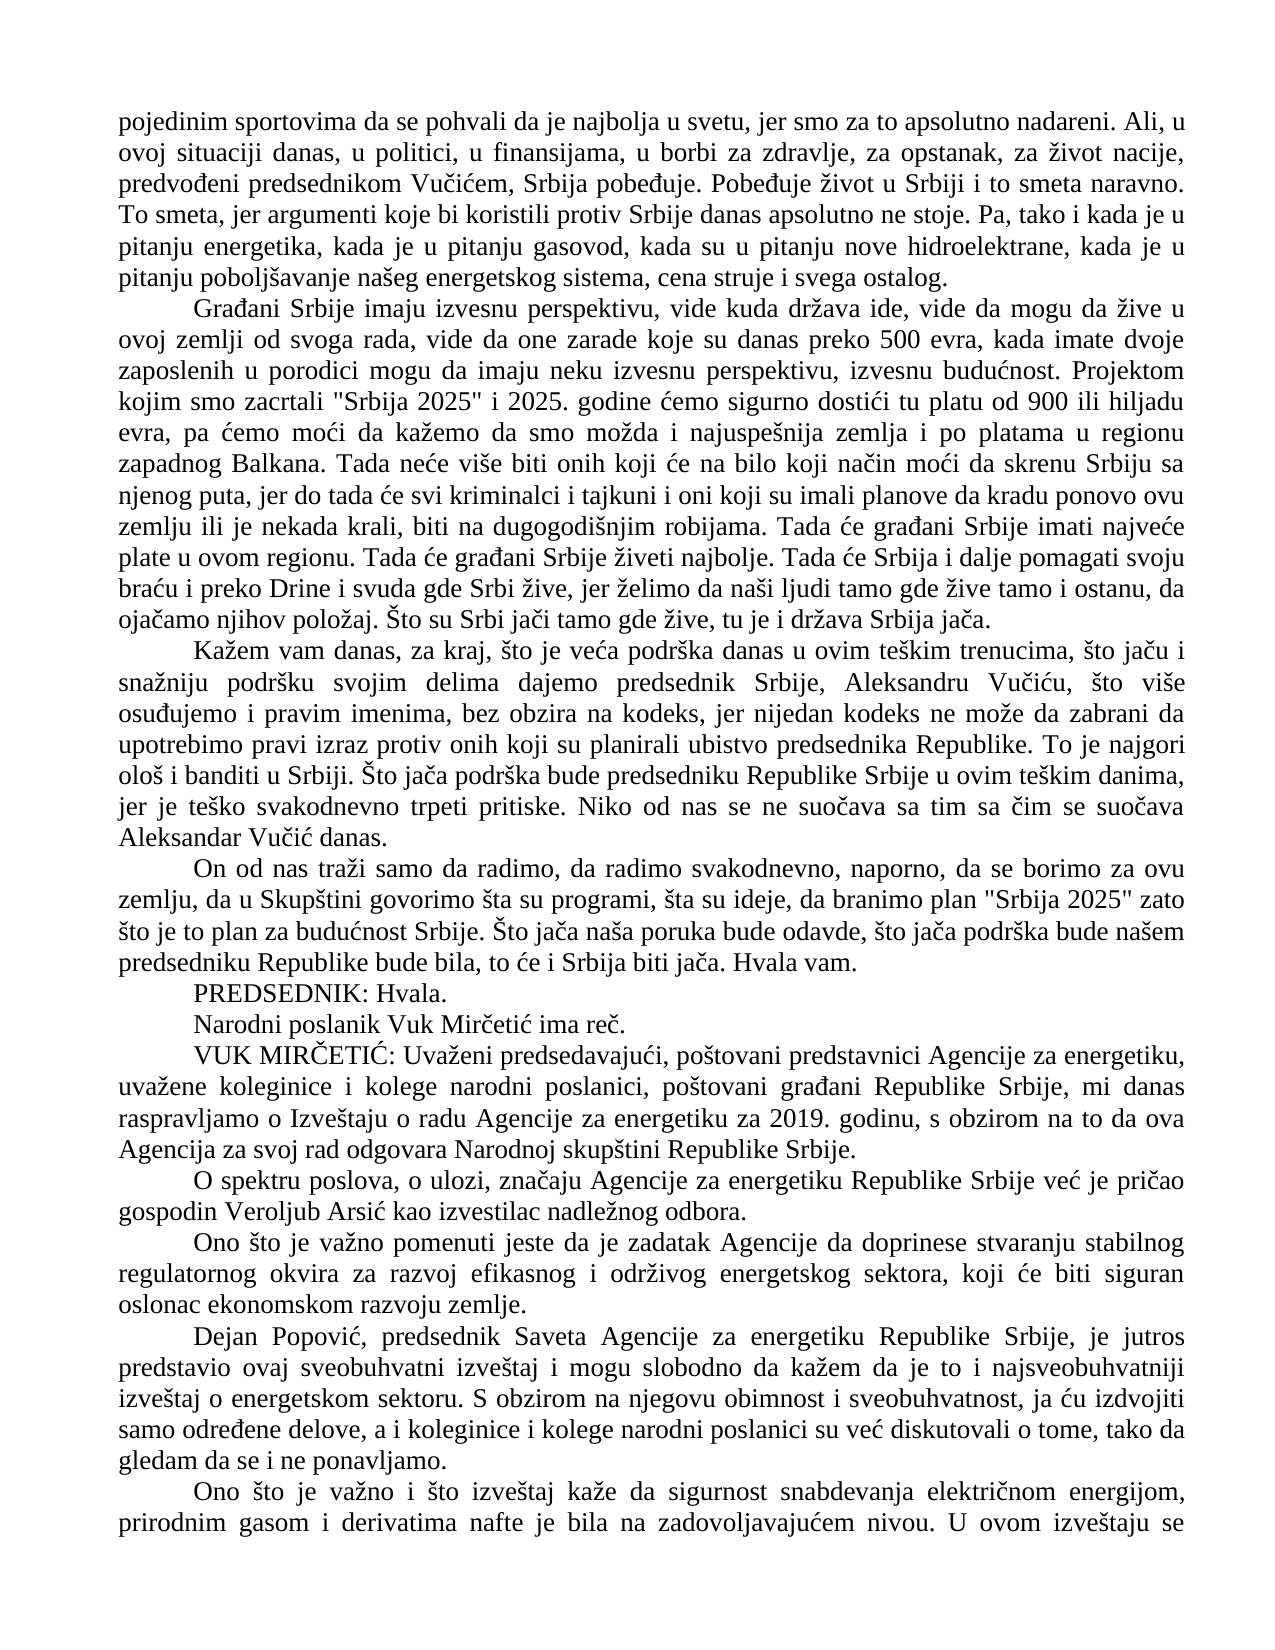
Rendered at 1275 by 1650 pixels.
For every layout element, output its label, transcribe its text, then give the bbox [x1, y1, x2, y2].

text On od nas traži samo da radimo, da radimo svakodnevno, naporno, da se borimo za ovu zemlju, da u Skupštini govorimo šta su programi, šta su ideje, da branimo plan "Srbija 2025" zato što je to plan za budućnost Srbije. Što jača naša poruka bude odavde, što jača podrška bude našem predsedniku Republike bude bila, to će i Srbija biti jača. Hvala vam. [118, 852, 1186, 977]
text Dejan Popović, predsednik Saveta Agencije za energetiku Republike Srbije, je jutros predstavio ovaj sveobuhvatni izveštaj i mogu slobodno da kažem da je to i najsveobuhvatniji izveštaj o energetskom sektoru. S obzirom na njegovu obimnost i sveobuhvatnost, ja ću izdvojiti samo određene delove, a i koleginice i kolege narodni poslanici su već diskutovali o tome, tako da gledam da se i ne ponavljamo. [118, 1320, 1186, 1475]
text Narodni poslanik Vuk Mirčetić ima reč. [118, 1008, 1186, 1039]
text VUK MIRČETIĆ: Uvaženi predsedavajući, poštovani predstavnici Agencije za energetiku, uvažene koleginice i kolege narodni poslanici, poštovani građani Republike Srbije, mi danas raspravljamo o Izveštaju o radu Agencije za energetiku za 2019. godinu, s obzirom na to da ova Agencija za svoj rad odgovara Narodnoj skupštini Republike Srbije. [118, 1039, 1186, 1164]
text Ono što je važno pomenuti jeste da je zadatak Agencije da doprinese stvaranju stabilnog regulatornog okvira za razvoj efikasnog i održivog energetskog sektora, koji će biti siguran oslonac ekonomskom razvoju zemlje. [118, 1226, 1186, 1320]
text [118, 1475, 1186, 1538]
text Građani Srbije imaju izvesnu perspektivu, vide kuda država ide, vide da mogu da žive u ovoj zemlji od svoga rada, vide da one zarade koje su danas preko 500 evra, kada imate dvoje zaposlenih u porodici mogu da imaju neku izvesnu perspektivu, izvesnu budućnost. Projektom kojim smo zacrtali "Srbija 2025" i 2025. godine ćemo sigurno dostići tu platu od 900 ili hiljadu evra, pa ćemo moći da kažemo da smo možda i najuspešnija zemlja i po platama u regionu zapadnog Balkana. Tada neće više biti onih koji će na bilo koji način moći da skrenu Srbiju sa njenog puta, jer do tada će svi kriminalci i tajkuni i oni koji su imali planove da kradu ponovo ovu zemlju ili je nekada krali, biti na dugogodišnjim robijama. Tada će građani Srbije imati najveće plate u ovom regionu. Tada će građani Srbije živeti najbolje. Tada će Srbija i dalje pomagati svoju braću i preko Drine i svuda gde Srbi žive, jer želimo da naši ljudi tamo gde žive tamo i ostanu, da ojačamo njihov položaj. Što su Srbi jači tamo gde žive, tu je i država Srbija jača. [118, 292, 1186, 634]
text PREDSEDNIK: Hvala. [118, 977, 1186, 1008]
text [118, 105, 1186, 292]
text O spektru poslova, o ulozi, značaju Agencije za energetiku Republike Srbije već je pričao gospodin Veroljub Arsić kao izvestilac nadležnog odbora. [118, 1164, 1186, 1226]
text Kažem vam danas, za kraj, što je veća podrška danas u ovim teškim trenucima, što jaču i snažniju podršku svojim delima dajemo predsednik Srbije, Aleksandru Vučiću, što više osuđujemo i pravim imenima, bez obzira na kodeks, jer nijedan kodeks ne može da zabrani da upotrebimo pravi izraz protiv onih koji su planirali ubistvo predsednika Republike. To je najgori ološ i banditi u Srbiji. Što jača podrška bude predsedniku Republike Srbije u ovim teškim danima, jer je teško svakodnevno trpeti pritiske. Niko od nas se ne suočava sa tim sa čim se suočava Aleksandar Vučić danas. [118, 634, 1186, 852]
